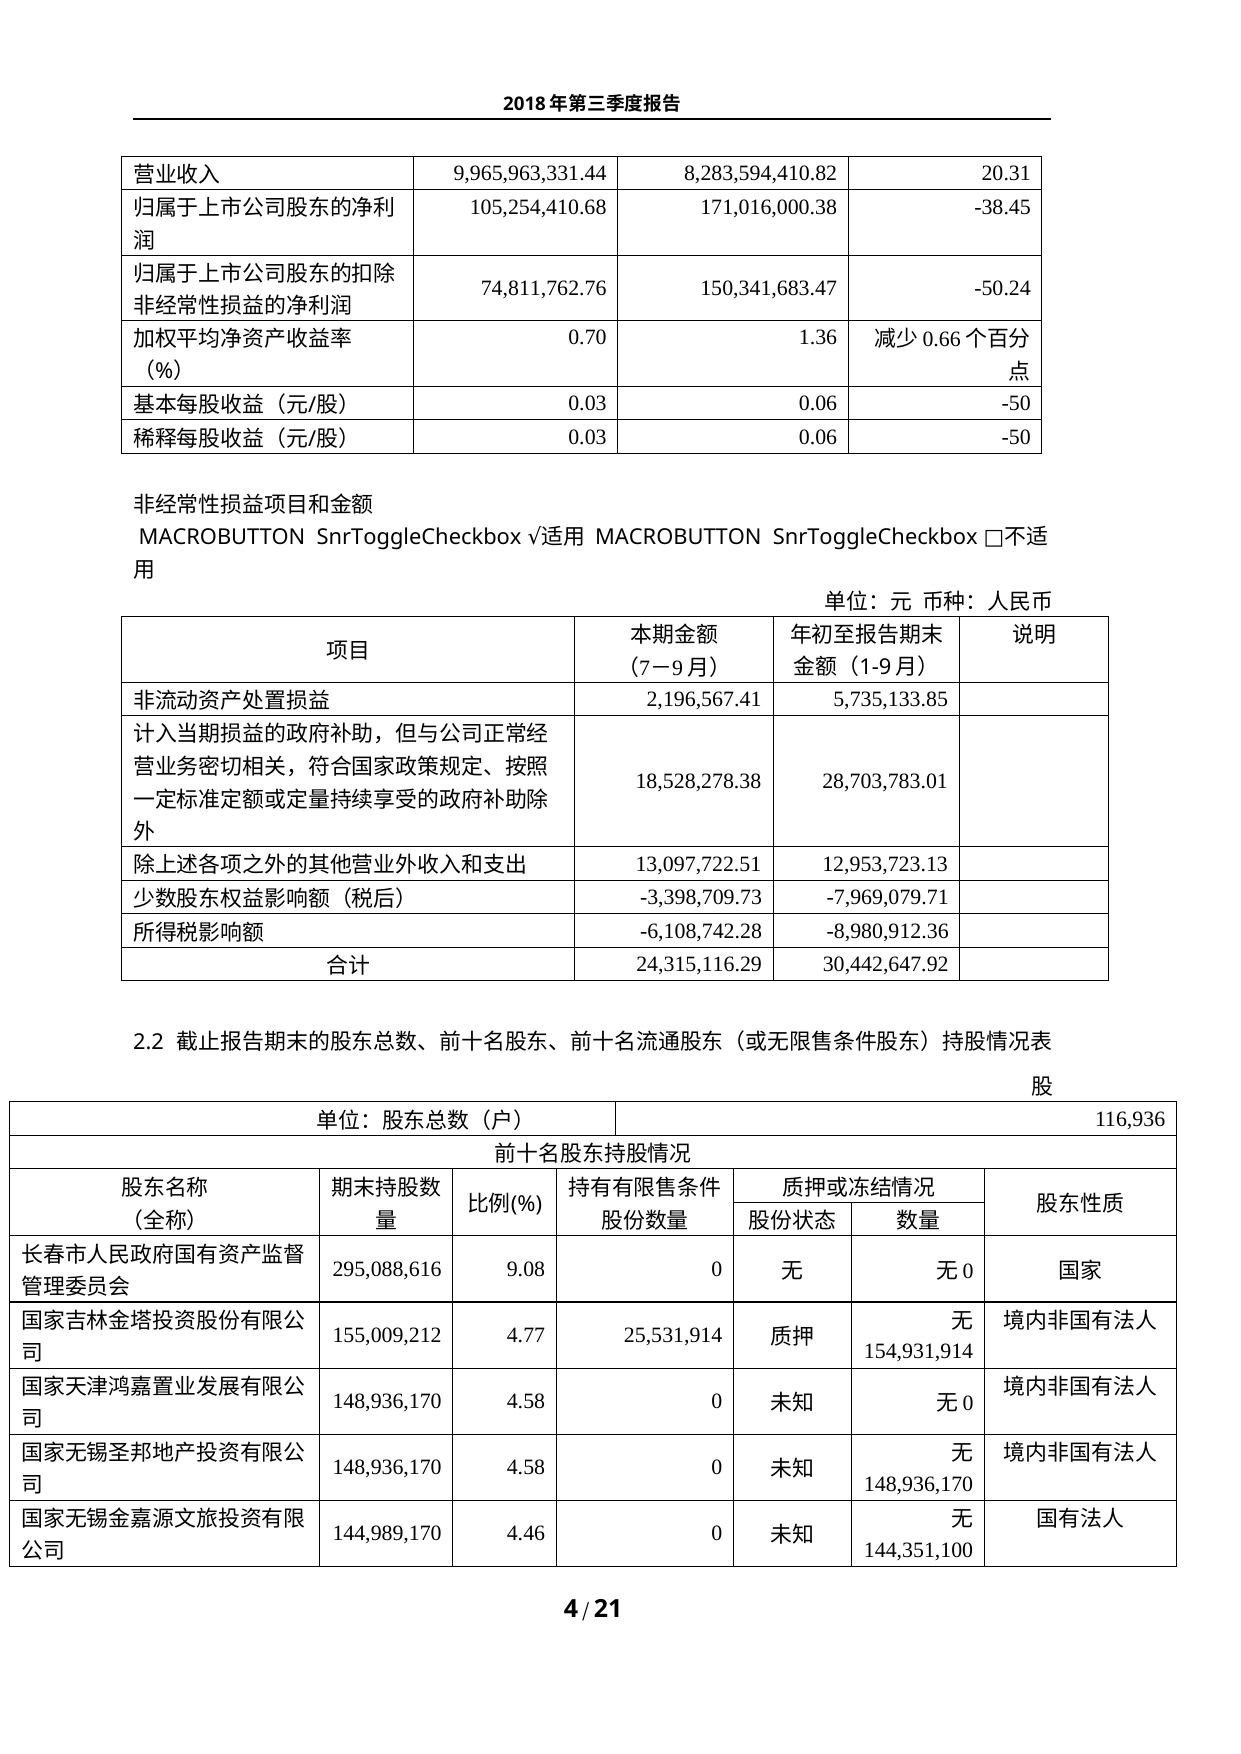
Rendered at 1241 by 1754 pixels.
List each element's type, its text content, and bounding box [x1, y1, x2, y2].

subtitle 截止报告期末的股东总数、前十名股东、前十名流通股东（或无限售条件股东）持股情况表 [133, 1024, 1053, 1056]
